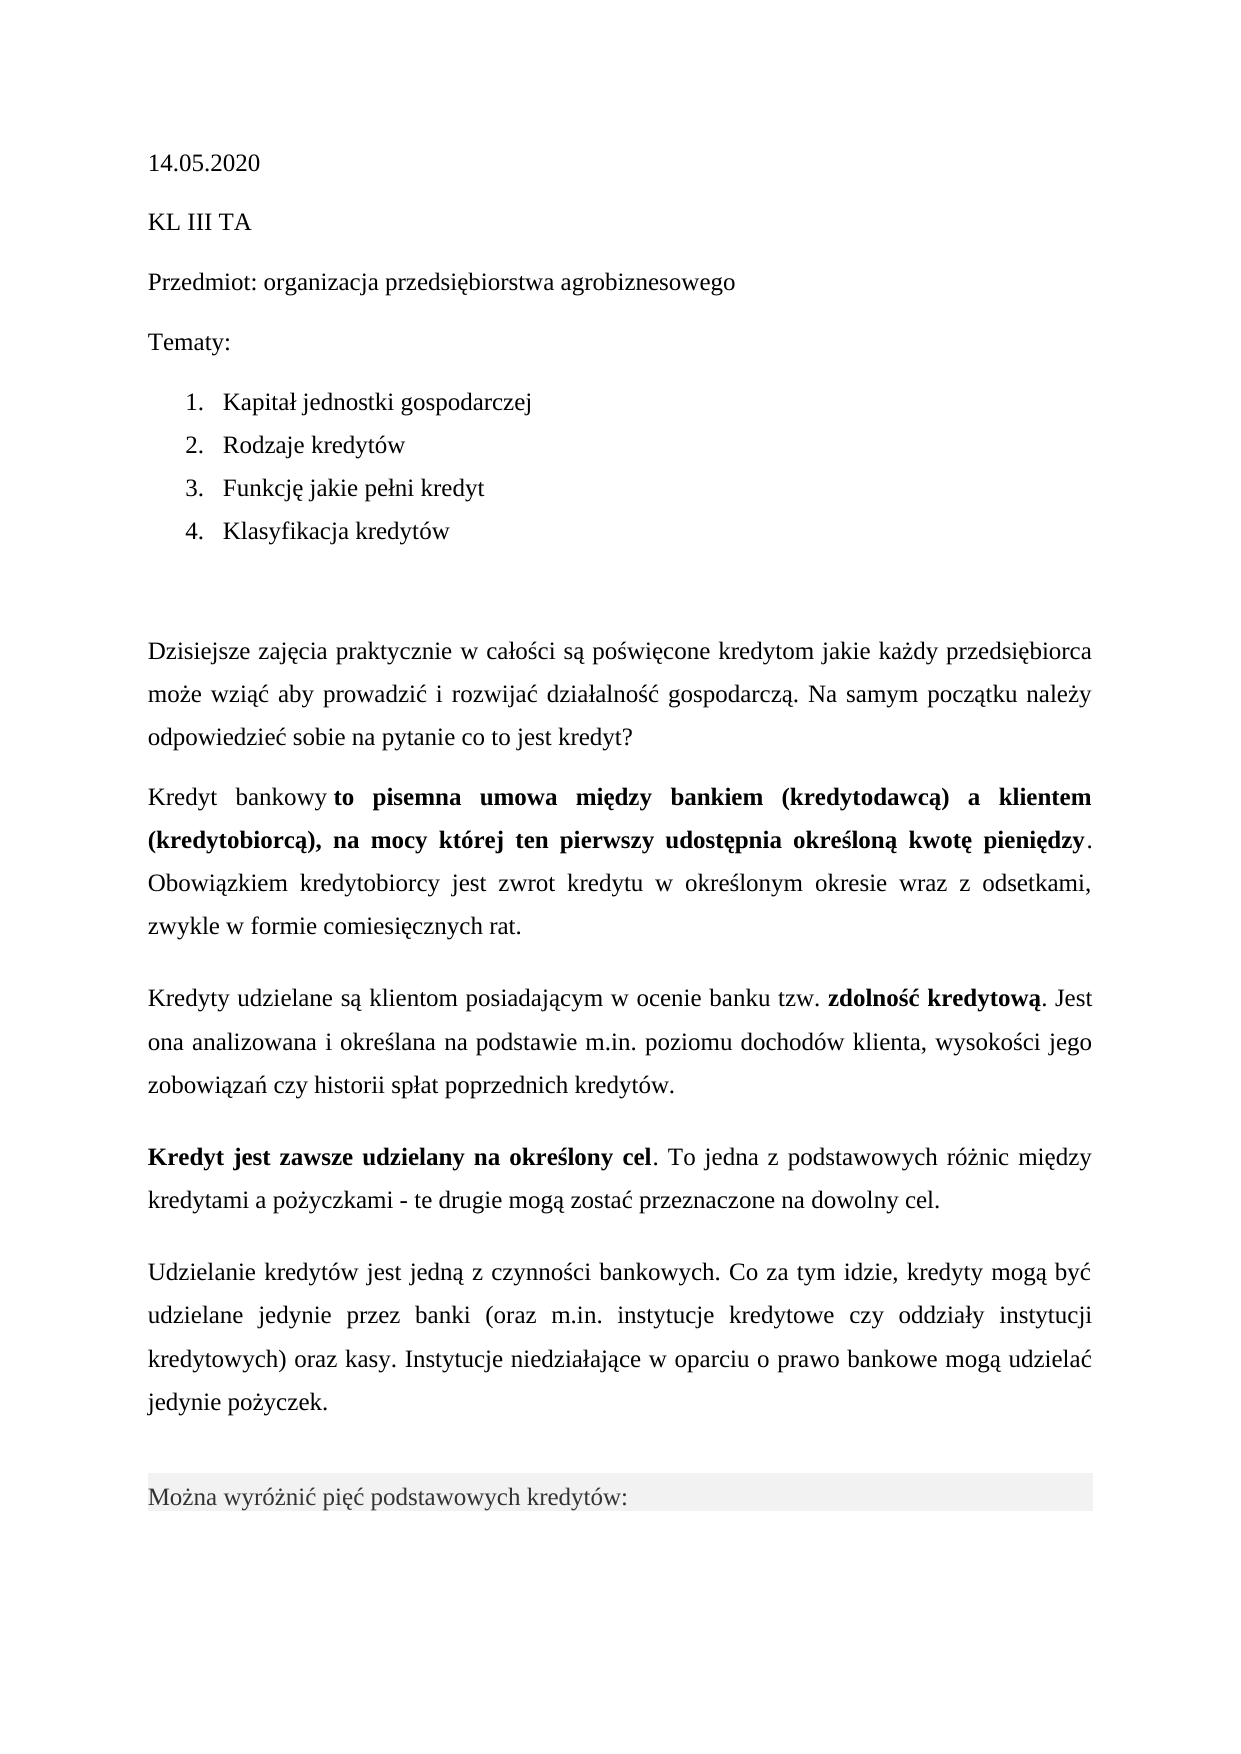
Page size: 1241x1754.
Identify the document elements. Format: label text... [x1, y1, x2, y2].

text KL III TA [148, 207, 1093, 236]
text Kredyt bankowy to pisemna umowa między bankiem (kredytodawcą) a klientem (kredytobiorcą), na mocy której ten pierwszy udostępnia określoną kwotę pieniędzy. Obowiązkiem kredytobiorcy jest zwrot kredytu w określonym okresie wraz z odsetkami, zwykle w formie comiesięcznych rat. [148, 782, 1093, 940]
text Kredyty udzielane są klientom posiadającym w ocenie banku tzw. zdolność kredytową. Jest ona analizowana i określana na podstawie m.in. poziomu dochodów klienta, wysokości jego zobowiązań czy historii spłat poprzednich kredytów. [148, 983, 1093, 1098]
text Kredyt jest zawsze udzielany na określony cel. To jedna z podstawowych różnic między kredytami a pożyczkami - te drugie mogą zostać przeznaczone na dowolny cel. [148, 1142, 1093, 1214]
text Przedmiot: organizacja przedsiębiorstwa agrobiznesowego [148, 267, 1093, 296]
list Rodzaje kredytów [185, 430, 1093, 459]
list Kapitał jednostki gospodarczej [185, 387, 1093, 416]
text Można wyróżnić pięć podstawowych kredytów: [148, 1473, 1093, 1511]
list Funkcję jakie pełni kredyt [185, 473, 1093, 502]
text Tematy: [148, 327, 1093, 356]
text 14.05.2020 [148, 148, 1093, 176]
list Klasyfikacja kredytów [185, 516, 1093, 545]
text Udzielanie kredytów jest jedną z czynności bankowych. Co za tym idzie, kredyty mogą być udzielane jedynie przez banki (oraz m.in. instytucje kredytowe czy oddziały instytucji kredytowych) oraz kasy. Instytucje niedziałające w oparciu o prawo bankowe mogą udzielać jedynie pożyczek. [148, 1257, 1093, 1416]
text Dzisiejsze zajęcia praktycznie w całości są poświęcone kredytom jakie każdy przedsiębiorca może wziąć aby prowadzić i rozwijać działalność gospodarczą. Na samym początku należy odpowiedzieć sobie na pytanie co to jest kredyt? [148, 636, 1093, 751]
